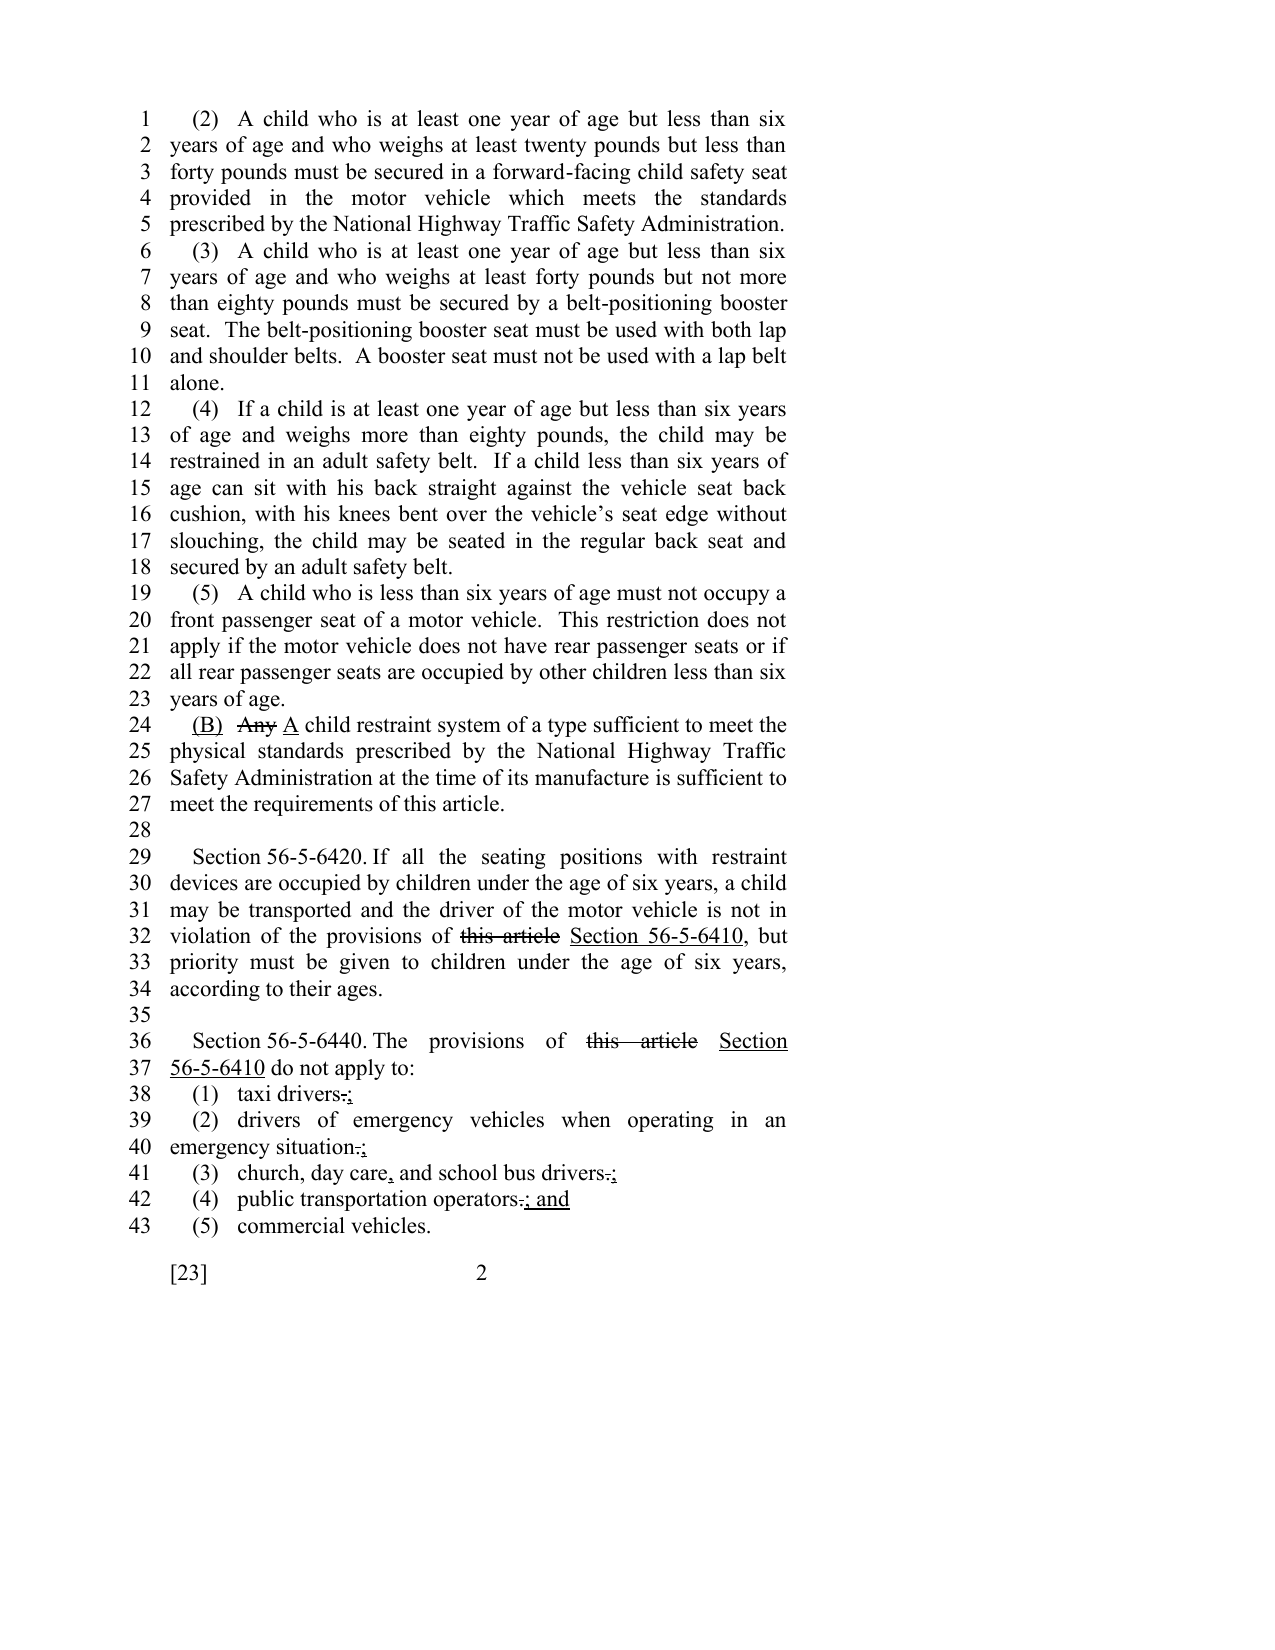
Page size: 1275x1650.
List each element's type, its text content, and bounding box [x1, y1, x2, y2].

text (5) A child who is less than six years of age must not occupy a front passenger seat of a motor vehicle. This restriction does not apply if the motor vehicle does not have rear passenger seats or if all rear passenger seats are occupied by other children less than six years of age. [169, 579, 787, 711]
text (B) Any A child restraint system of a type sufficient to meet the physical standards prescribed by the National Highway Traffic Safety Administration at the time of its manufacture is sufficient to meet the requirements of this article. [169, 711, 787, 817]
text (5) commercial vehicles. [169, 1212, 787, 1238]
text Section 56-5-6420. If all the seating positions with restraint devices are occupied by children under the age of six years, a child may be transported and the driver of the motor vehicle is not in violation of the provisions of this article Section 56-5-6410, but priority must be given to children under the age of six years, according to their ages. [169, 843, 787, 1001]
text (1) taxi drivers.; [169, 1080, 787, 1106]
text (4) public transportation operators.; and [169, 1186, 787, 1212]
text (3) A child who is at least one year of age but less than six years of age and who weighs at least forty pounds but not more than eighty pounds must be secured by a belt-positioning booster seat. The belt-positioning booster seat must be used with both lap and shoulder belts. A booster seat must not be used with a lap belt alone. [169, 237, 787, 395]
text (2) drivers of emergency vehicles when operating in an emergency situation.; [169, 1106, 787, 1159]
text (2) A child who is at least one year of age but less than six years of age and who weighs at least twenty pounds but less than forty pounds must be secured in a forward-facing child safety seat provided in the motor vehicle which meets the standards prescribed by the National Highway Traffic Safety Administration. [169, 105, 787, 237]
text (4) If a child is at least one year of age but less than six years of age and weighs more than eighty pounds, the child may be restrained in an adult safety belt. If a child less than six years of age can sit with his back straight against the vehicle seat back cushion, with his knees bent over the vehicle’s seat edge without slouching, the child may be seated in the regular back seat and secured by an adult safety belt. [169, 395, 787, 579]
text (3) church, day care, and school bus drivers.; [169, 1159, 787, 1186]
text Section 56-5-6440. The provisions of this article Section 56-5-6410 do not apply to: [169, 1027, 787, 1080]
